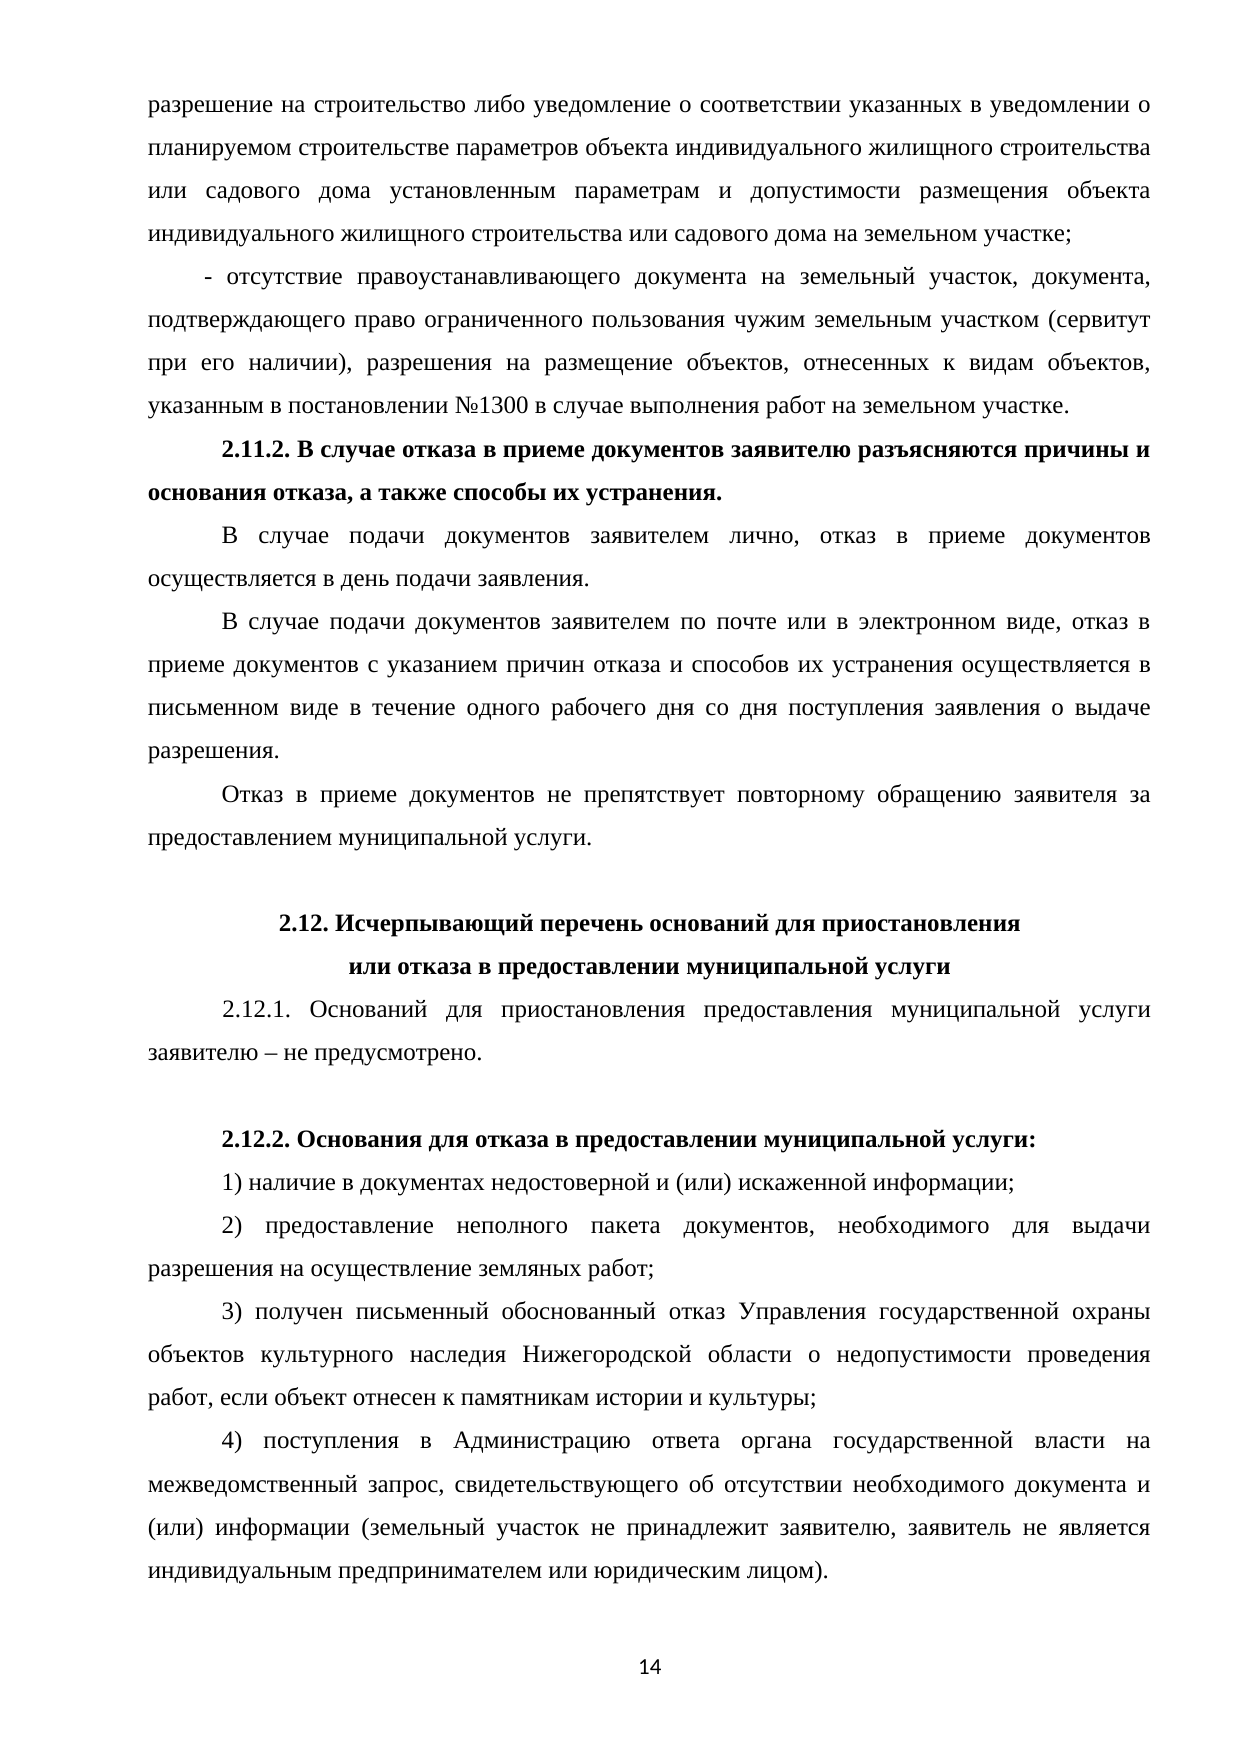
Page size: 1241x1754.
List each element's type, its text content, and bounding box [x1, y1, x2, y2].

text 1) наличие в документах недостоверной и (или) искаженной информации; [148, 1167, 1152, 1196]
text В случае подачи документов заявителем лично, отказ в приеме документов осуществляется в день подачи заявления. [148, 520, 1152, 592]
text 2.12.1. Оснований для приостановления предоставления муниципальной услуги заявителю – не предусмотрено. [148, 994, 1152, 1066]
text 4) поступления в Администрацию ответа органа государственной власти на межведомственный запрос, свидетельствующего об отсутствии необходимого документа и (или) информации (земельный участок не принадлежит заявителю, заявитель не является индивидуальным предпринимателем или юридическим лицом). [148, 1426, 1152, 1584]
text или отказа в предоставлении муниципальной услуги [148, 951, 1152, 980]
text 2.11.2. В случае отказа в приеме документов заявителю разъясняются причины и основания отказа, а также способы их устранения. [148, 434, 1152, 506]
text В случае подачи документов заявителем по почте или в электронном виде, отказ в приеме документов с указанием причин отказа и способов их устранения осуществляется в письменном виде в течение одного рабочего дня со дня поступления заявления о выдаче разрешения. [148, 606, 1152, 764]
text 2.12. Исчерпывающий перечень оснований для приостановления [148, 908, 1152, 937]
text 2) предоставление неполного пакета документов, необходимого для выдачи разрешения на осуществление земляных работ; [148, 1210, 1152, 1282]
text 2.12.2. Основания для отказа в предоставлении муниципальной услуги: [148, 1124, 1152, 1152]
text 3) получен письменный обоснованный отказ Управления государственной охраны объектов культурного наследия Нижегородской области о недопустимости проведения работ, если объект отнесен к памятникам истории и культуры; [148, 1296, 1152, 1411]
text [148, 89, 1152, 247]
text - отсутствие правоустанавливающего документа на земельный участок, документа, подтверждающего право ограниченного пользования чужим земельным участком (сервитут при его наличии), разрешения на размещение объектов, отнесенных к видам объектов, указанным в постановлении №1300 в случае выполнения работ на земельном участке. [148, 261, 1152, 419]
text Отказ в приеме документов не препятствует повторному обращению заявителя за предоставлением муниципальной услуги. [148, 779, 1152, 851]
